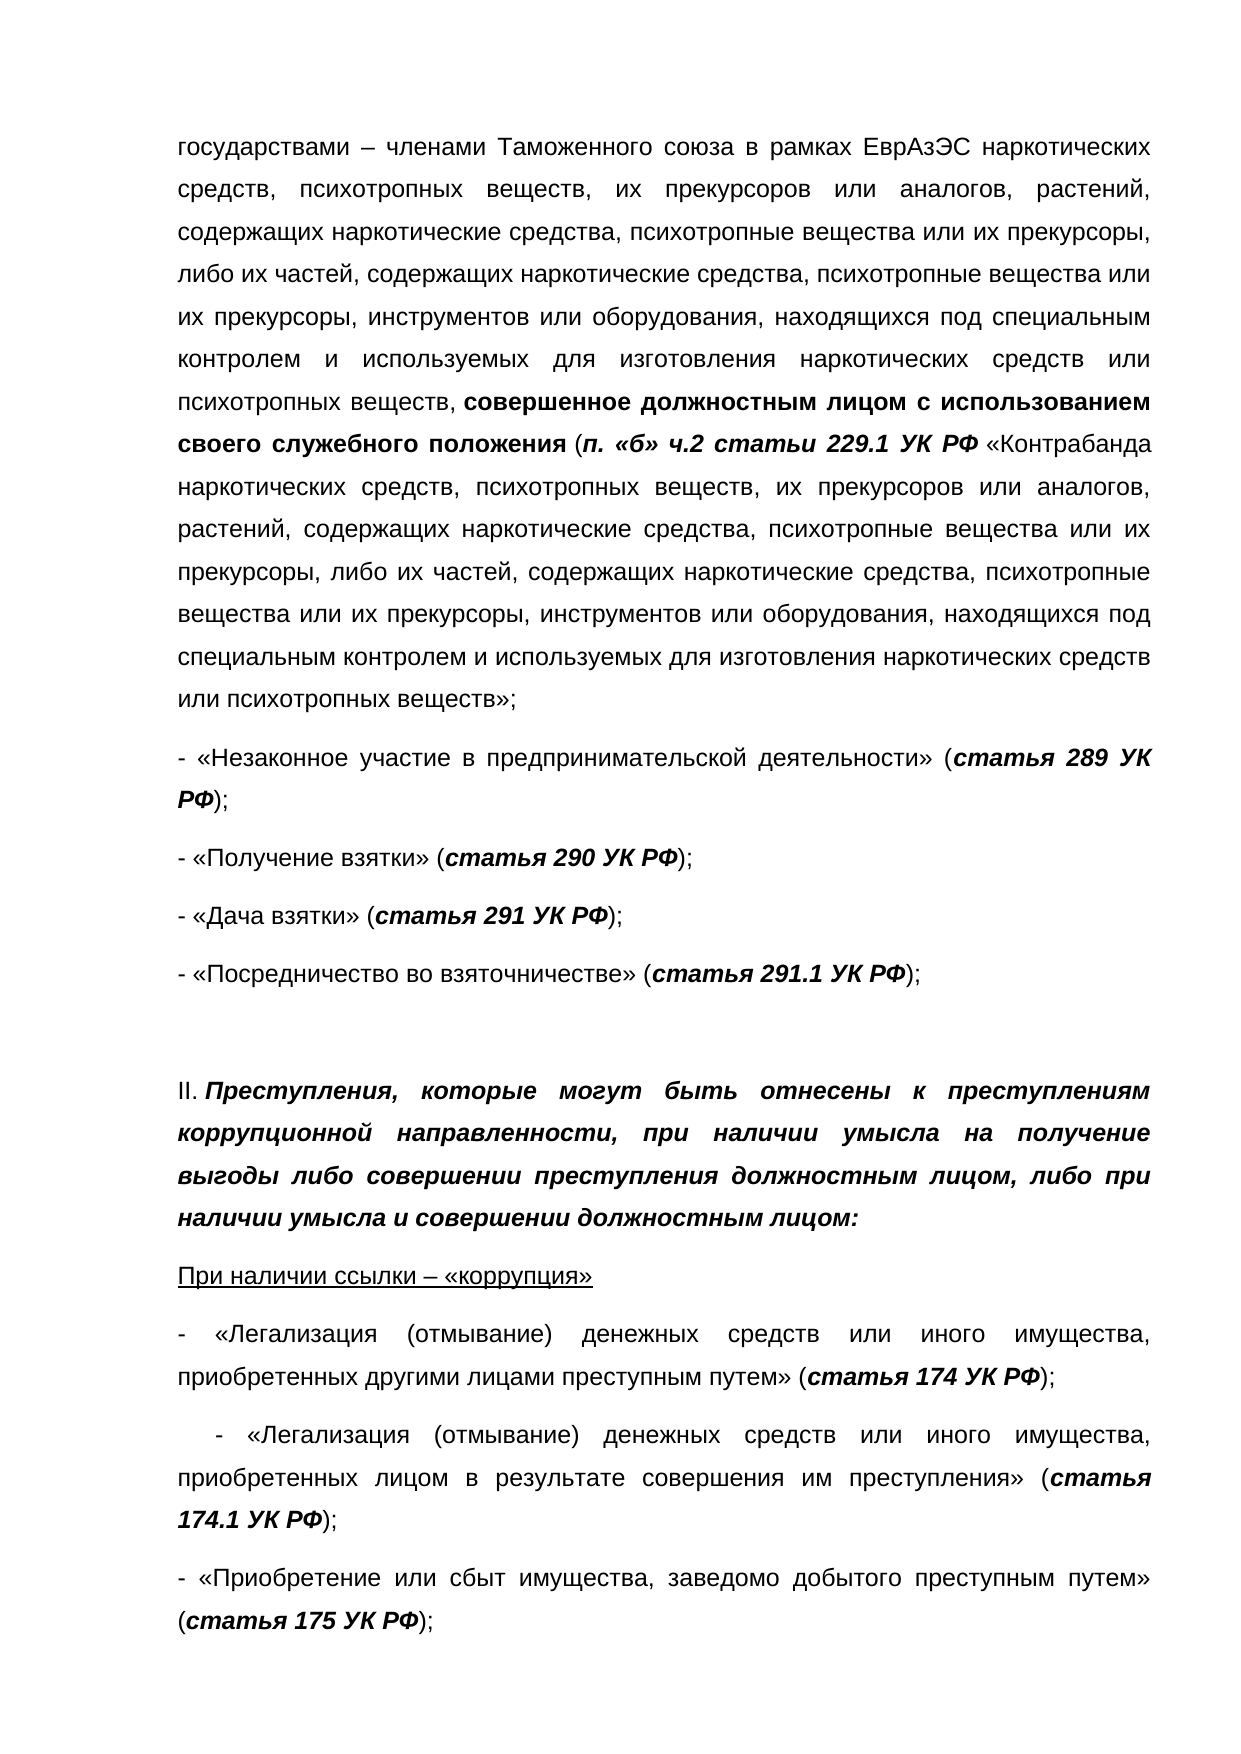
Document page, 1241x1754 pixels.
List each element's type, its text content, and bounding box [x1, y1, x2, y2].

text - «Незаконное участие в предпринимательской деятельности» (статья 289 УК РФ); [177, 729, 1152, 814]
text - «Легализация (отмывание) денежных средств или иного имущества, приобретенных лицом в результате совершения им преступления» (статья 174.1 УК РФ); [177, 1406, 1152, 1534]
text - «Дача взятки» (статья 291 УК РФ); [177, 887, 1152, 930]
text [177, 118, 1152, 713]
text - «Легализация (отмывание) денежных средств или иного имущества, приобретенных другими лицами преступным путем» (статья 174 УК РФ); [177, 1306, 1152, 1391]
text - «Приобретение или сбыт имущества, заведомо добытого преступным путем» (статья 175 УК РФ); [177, 1549, 1152, 1634]
text II. Преступления, которые могут быть отнесены к преступлениям коррупционной направленности, при наличии умысла на получение выгоды либо совершении преступления должностным лицом, либо при наличии умысла и совершении должностным лицом: [177, 1062, 1152, 1232]
text - «Посредничество во взяточничестве» (статья 291.1 УК РФ); [177, 946, 1152, 988]
text - «Получение взятки» (статья 290 УК РФ); [177, 829, 1152, 872]
text При наличии ссылки – «коррупция» [177, 1247, 1152, 1290]
